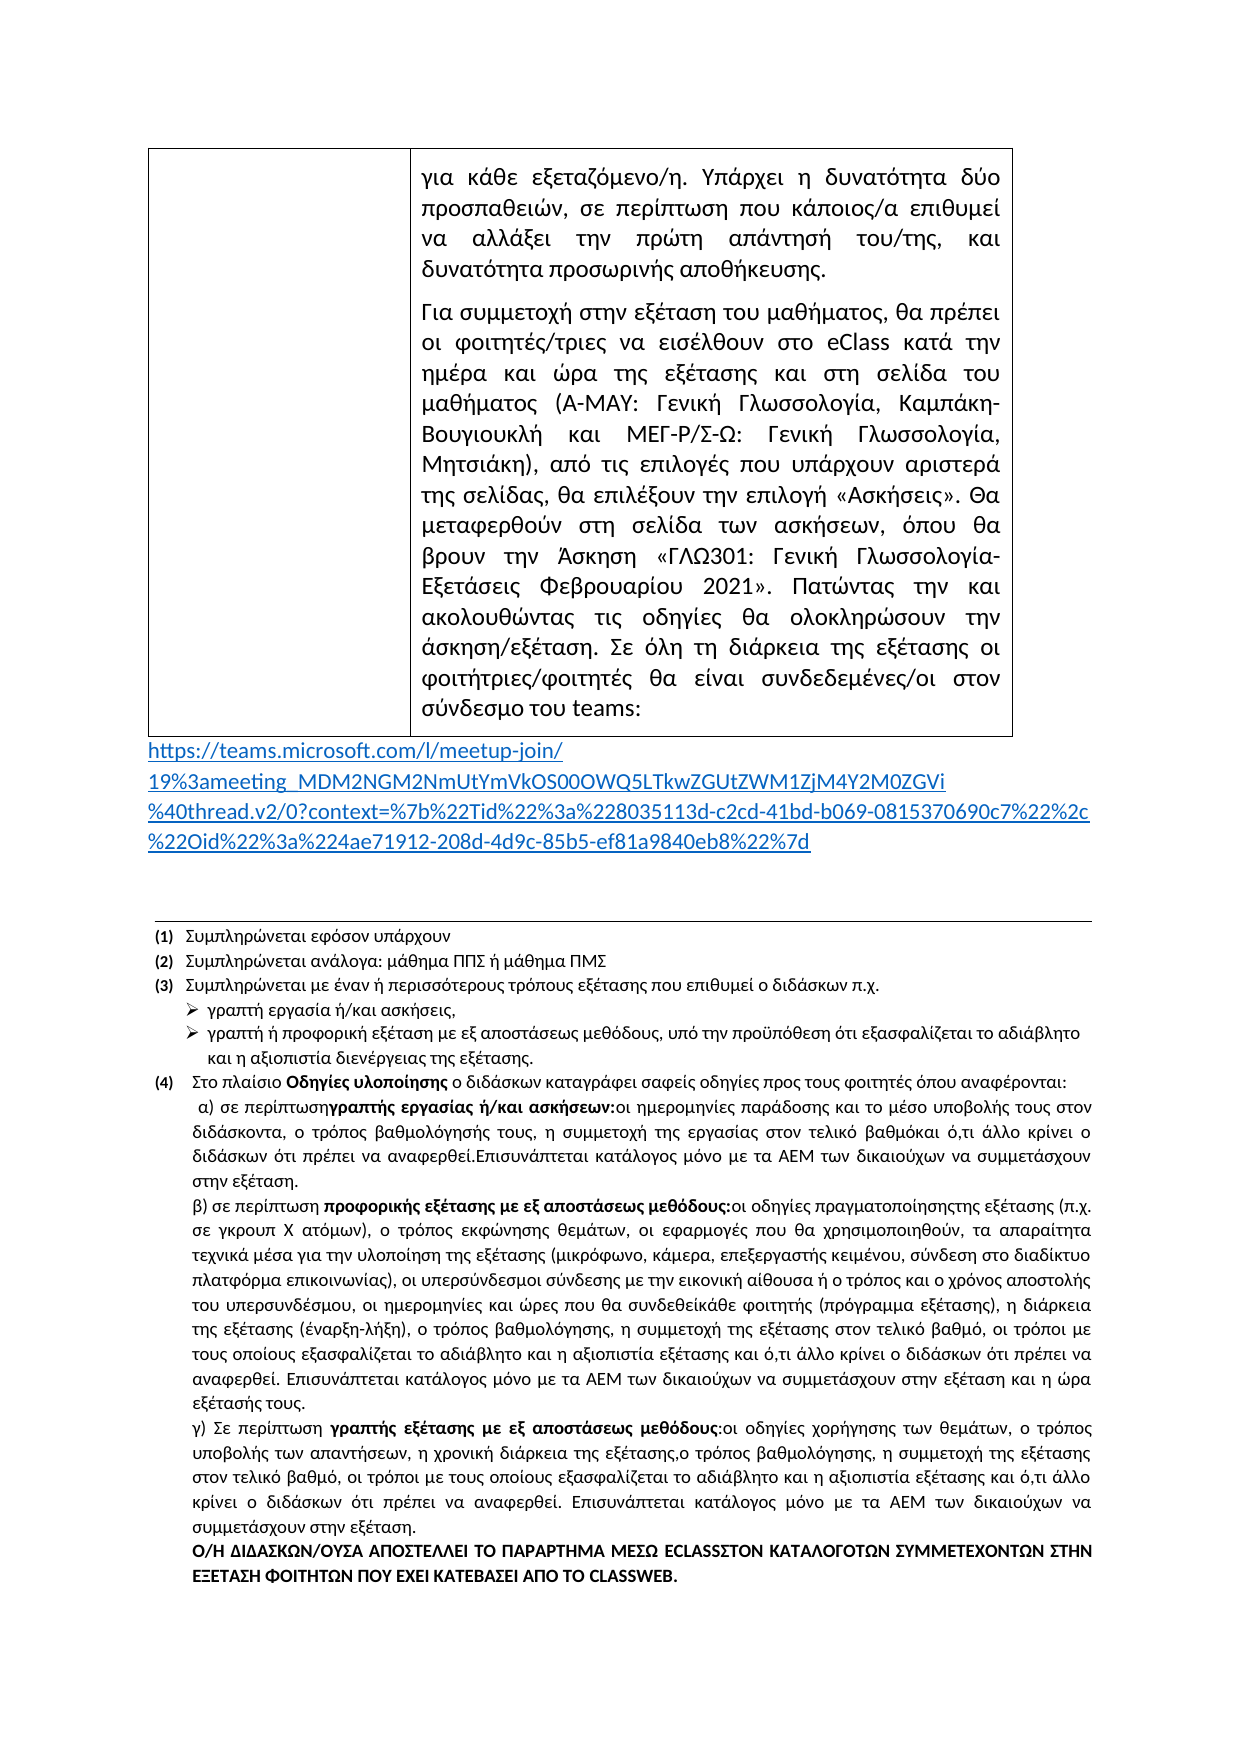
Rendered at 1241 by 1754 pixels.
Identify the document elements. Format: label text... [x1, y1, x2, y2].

list Συμπληρώνεται εφόσον υπάρχουν [154, 922, 1092, 946]
list Συμπληρώνεται ανάλογα: μάθημα ΠΠΣ ή μάθημα ΠΜΣ [154, 946, 1092, 970]
list γραπτή εργασία ή/και ασκήσεις, [185, 998, 1092, 1021]
list γ) Σε περίπτωση γραπτής εξέτασης με εξ αποστάσεως μεθόδους:οι οδηγίες χορήγησης των θεμάτων, ο τρόπος υποβολής των απαντήσεων, η χρονική διάρκεια της εξέτασης,ο τρόπος βαθμολόγησης, η συμμετοχή της εξέτασης στον τελικό βαθμό, οι τρόποι με τους οποίους εξασφαλίζεται το αδιάβλητο και η αξιοπιστία εξέτασης και ό,τι άλλο κρίνει ο διδάσκων ότι πρέπει να αναφερθεί. Επισυνάπτεται κατάλογος μόνο με τα ΑΕΜ των δικαιούχων να συμμετάσχουν στην εξέταση. [192, 1416, 1092, 1538]
list Ο/Η ΔΙΔΑΣΚΩΝ/ΟΥΣΑ ΑΠΟΣΤΕΛΛΕΙ ΤΟ ΠΑΡΑΡΤΗΜΑ ΜΕΣΩ ECLASSΣΤΟΝ ΚΑΤΑΛΟΓΟΤΩΝ ΣΥΜΜΕΤΕΧΟΝΤΩΝ ΣΤΗΝ ΕΞΕΤΑΣΗ ΦΟΙΤΗΤΩΝ ΠΟΥ ΕΧΕΙ ΚΑΤΕΒΑΣΕΙ ΑΠΟ ΤΟ CLASSWEB. [192, 1539, 1092, 1587]
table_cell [411, 149, 1012, 736]
list γραπτή ή προφορική εξέταση με εξ αποστάσεως μεθόδους, υπό την προϋπόθεση ότι εξασφαλίζεται το αδιάβλητο και η αξιοπιστία διενέργειας της εξέτασης. [185, 1021, 1092, 1069]
text https://teams.microsoft.com/l/meetup-join/19%3ameeting_MDM2NGM2NmUtYmVkOS00OWQ5LTkwZGUtZWM1ZjM4Y2M0ZGVi%40thread.v2/0?context=%7b%22Tid%22%3a%228035113d-c2cd-41bd-b069-0815370690c7%22%2c%22Oid%22%3a%224ae71912-208d-4d9c-85b5-ef81a9840eb8%22%7d [148, 737, 1092, 855]
list β) σε περίπτωση προφορικής εξέτασης με εξ αποστάσεως μεθόδους:οι οδηγίες πραγματοποίησηςτης εξέτασης (π.χ. σε γκρουπ Χ ατόμων), ο τρόπος εκφώνησης θεμάτων, οι εφαρμογές που θα χρησιμοποιηθούν, τα απαραίτητα τεχνικά μέσα για την υλοποίηση της εξέτασης (μικρόφωνο, κάμερα, επεξεργαστής κειμένου, σύνδεση στο διαδίκτυο πλατφόρμα επικοινωνίας), οι υπερσύνδεσμοι σύνδεσης με την εικονική αίθουσα ή ο τρόπος και ο χρόνος αποστολής του υπερσυνδέσμου, οι ημερομηνίες και ώρες που θα συνδεθείκάθε φοιτητής (πρόγραμμα εξέτασης), η διάρκεια της εξέτασης (έναρξη-λήξη), ο τρόπος βαθμολόγησης, η συμμετοχή της εξέτασης στον τελικό βαθμό, οι τρόποι με τους οποίους εξασφαλίζεται το αδιάβλητο και η αξιοπιστία εξέτασης και ό,τι άλλο κρίνει ο διδάσκων ότι πρέπει να αναφερθεί. Επισυνάπτεται κατάλογος μόνο με τα ΑΕΜ των δικαιούχων να συμμετάσχουν στην εξέταση και η ώρα εξέτασής τους. [192, 1194, 1092, 1414]
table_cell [149, 149, 410, 736]
list α) σε περίπτωσηγραπτής εργασίας ή/και ασκήσεων:οι ημερομηνίες παράδοσης και το μέσο υποβολής τους στον διδάσκοντα, ο τρόπος βαθμολόγησής τους, η συμμετοχή της εργασίας στον τελικό βαθμόκαι ό,τι άλλο κρίνει ο διδάσκων ότι πρέπει να αναφερθεί.Επισυνάπτεται κατάλογος μόνο με τα ΑΕΜ των δικαιούχων να συμμετάσχουν στην εξέταση. [192, 1095, 1092, 1192]
list Στο πλαίσιο Οδηγίες υλοποίησης ο διδάσκων καταγράφει σαφείς οδηγίες προς τους φοιτητές όπου αναφέρονται: [154, 1071, 1092, 1093]
list Συμπληρώνεται με έναν ή περισσότερους τρόπους εξέτασης που επιθυμεί ο διδάσκων π.χ. [154, 970, 1092, 996]
